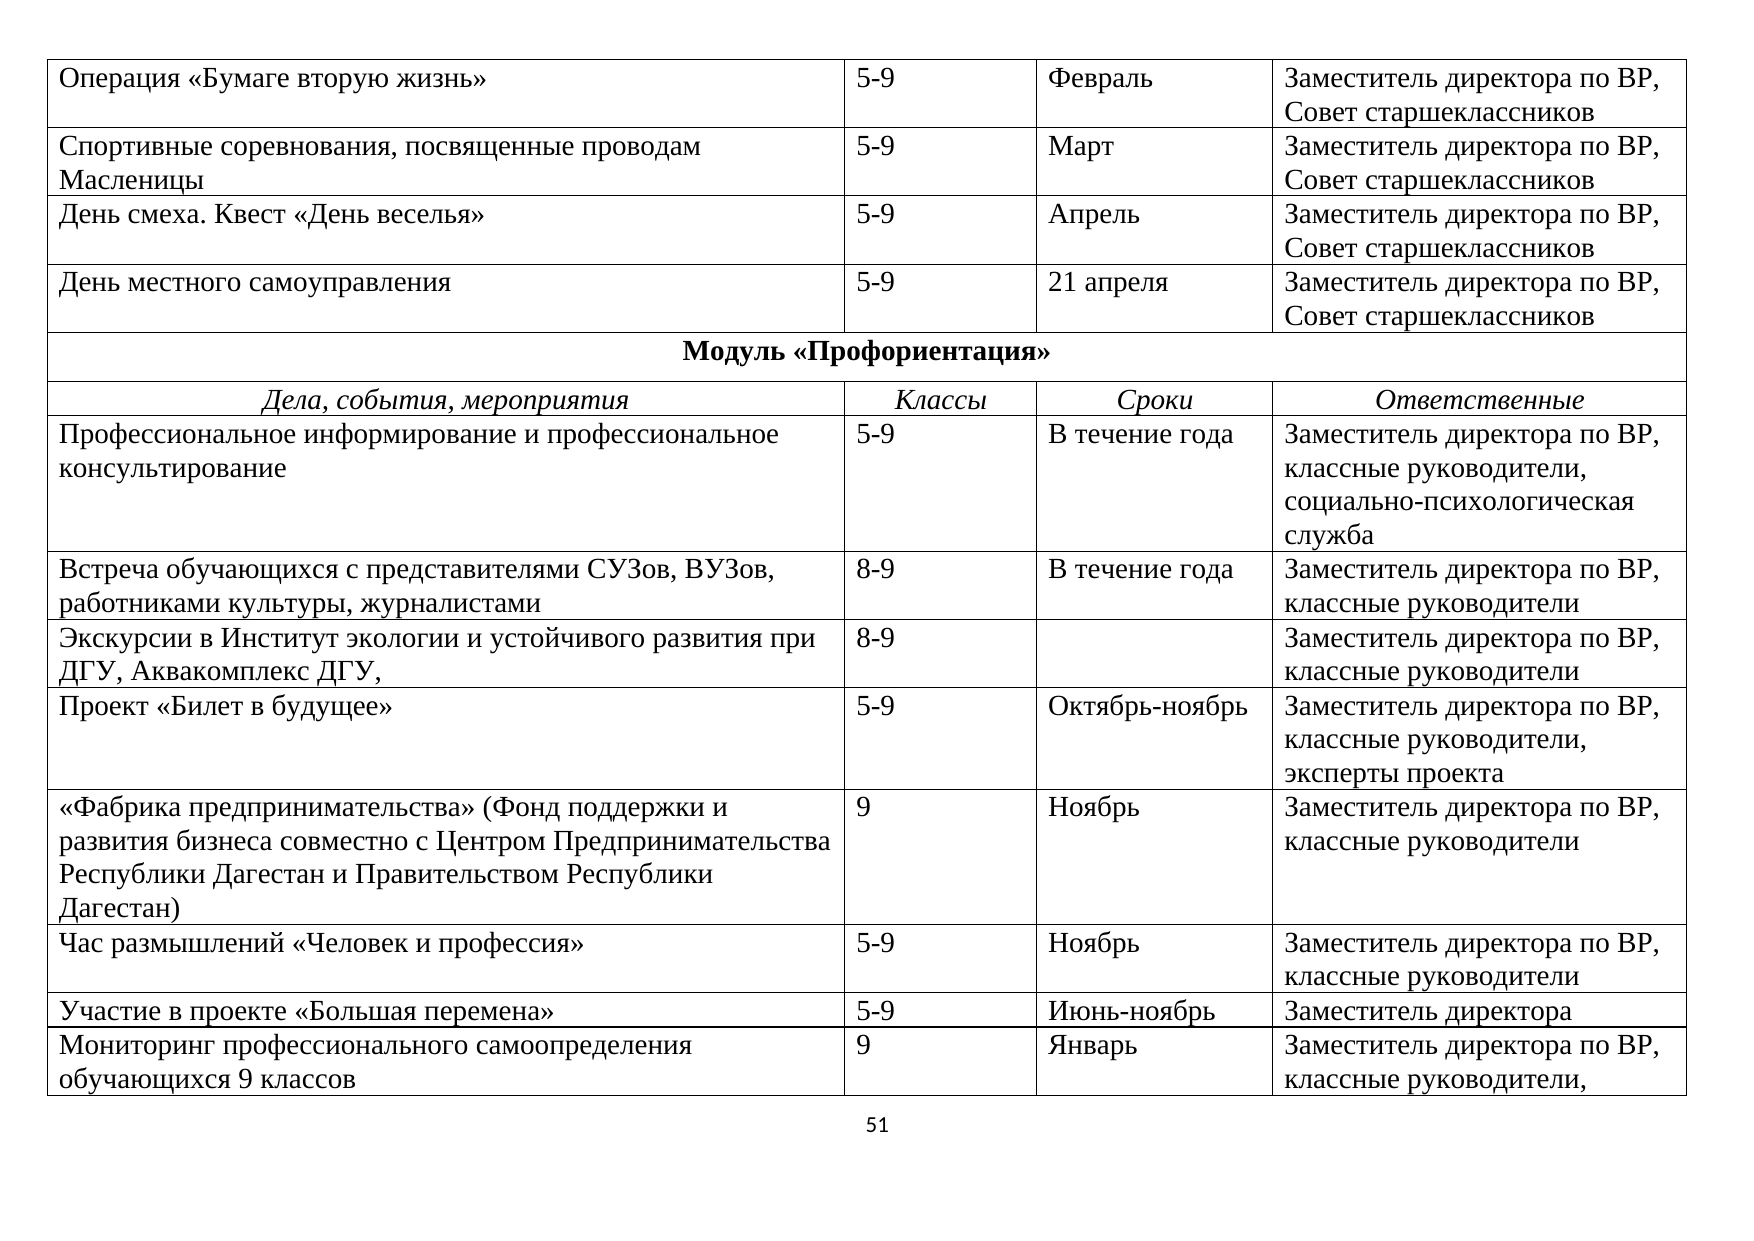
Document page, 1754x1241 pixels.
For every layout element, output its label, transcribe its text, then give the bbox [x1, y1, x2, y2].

table_cell Заместитель директора по ВР, классные руководители [1273, 790, 1686, 924]
table_cell Час размышлений «Человек и профессия» [48, 925, 844, 992]
table_cell Заместитель директора по ВР, Совет старшеклассников [1273, 265, 1686, 332]
table_cell [1037, 620, 1272, 687]
table_cell Заместитель директора по ВР, классные руководители [1273, 925, 1686, 992]
table_cell Заместитель директора [1273, 993, 1686, 1026]
table_cell Ответственные [1273, 382, 1686, 415]
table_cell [1273, 1028, 1686, 1094]
table_cell Февраль [1037, 60, 1272, 127]
table_cell День смеха. Квест «День веселья» [48, 196, 844, 263]
table_cell 8-9 [845, 620, 1036, 687]
table_cell 5-9 [845, 196, 1036, 263]
table_cell Сроки [1037, 382, 1272, 415]
table_cell Участие в проекте «Большая перемена» [48, 993, 844, 1026]
table_cell Экскурсии в Институт экологии и устойчивого развития при ДГУ, Аквакомплекс ДГУ, [48, 620, 844, 687]
table_cell В течение года [1037, 552, 1272, 619]
table_cell Январь [1037, 1028, 1272, 1094]
table_cell 8-9 [845, 552, 1036, 619]
table_cell Дела, события, мероприятия [48, 382, 844, 415]
table_cell Ноябрь [1037, 790, 1272, 924]
table_cell Заместитель директора по ВР, Совет старшеклассников [1273, 196, 1686, 263]
table_cell Операция «Бумаге вторую жизнь» [48, 60, 844, 127]
table_cell Ноябрь [1037, 925, 1272, 992]
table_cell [1273, 60, 1686, 127]
table_cell В течение года [1037, 416, 1272, 551]
table_cell 5-9 [845, 265, 1036, 332]
table_cell Июнь-ноябрь [1037, 993, 1272, 1026]
table_cell 5-9 [845, 993, 1036, 1026]
table_cell Март [1037, 128, 1272, 195]
table_cell Проект «Билет в будущее» [48, 688, 844, 788]
table_cell Классы [845, 382, 1036, 415]
table_cell 5-9 [845, 128, 1036, 195]
table_cell День местного самоуправления [48, 265, 844, 332]
table_cell Спортивные соревнования, посвященные проводам Масленицы [48, 128, 844, 195]
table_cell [1273, 128, 1686, 195]
table_cell Заместитель директора по ВР, классные руководители, эксперты проекта [1273, 688, 1686, 788]
table_cell 21 апреля [1037, 265, 1272, 332]
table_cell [48, 1028, 844, 1094]
table_cell «Фабрика предпринимательства» (Фонд поддержки и развития бизнеса совместно с Центром Предпринимательства Республики Дагестан и Правительством Республики Дагестан) [48, 790, 844, 924]
table_cell Встреча обучающихся с представителями СУЗов, ВУЗов, работниками культуры, журналистами [48, 552, 844, 619]
table_cell Заместитель директора по ВР, классные руководители, социально-психологическая служба [1273, 416, 1686, 551]
table_cell 9 [845, 790, 1036, 924]
table_cell Апрель [1037, 196, 1272, 263]
table_cell 5-9 [845, 688, 1036, 788]
table_cell Заместитель директора по ВР, классные руководители [1273, 552, 1686, 619]
table_cell 5-9 [845, 60, 1036, 127]
table_cell 5-9 [845, 416, 1036, 551]
table_cell Заместитель директора по ВР, классные руководители [1273, 620, 1686, 687]
table_cell Октябрь-ноябрь [1037, 688, 1272, 788]
table_cell 9 [845, 1028, 1036, 1094]
table_cell 5-9 [845, 925, 1036, 992]
table_cell Модуль «Профориентация» [48, 333, 1686, 381]
table_cell Профессиональное информирование и профессиональное консультирование [48, 416, 844, 551]
